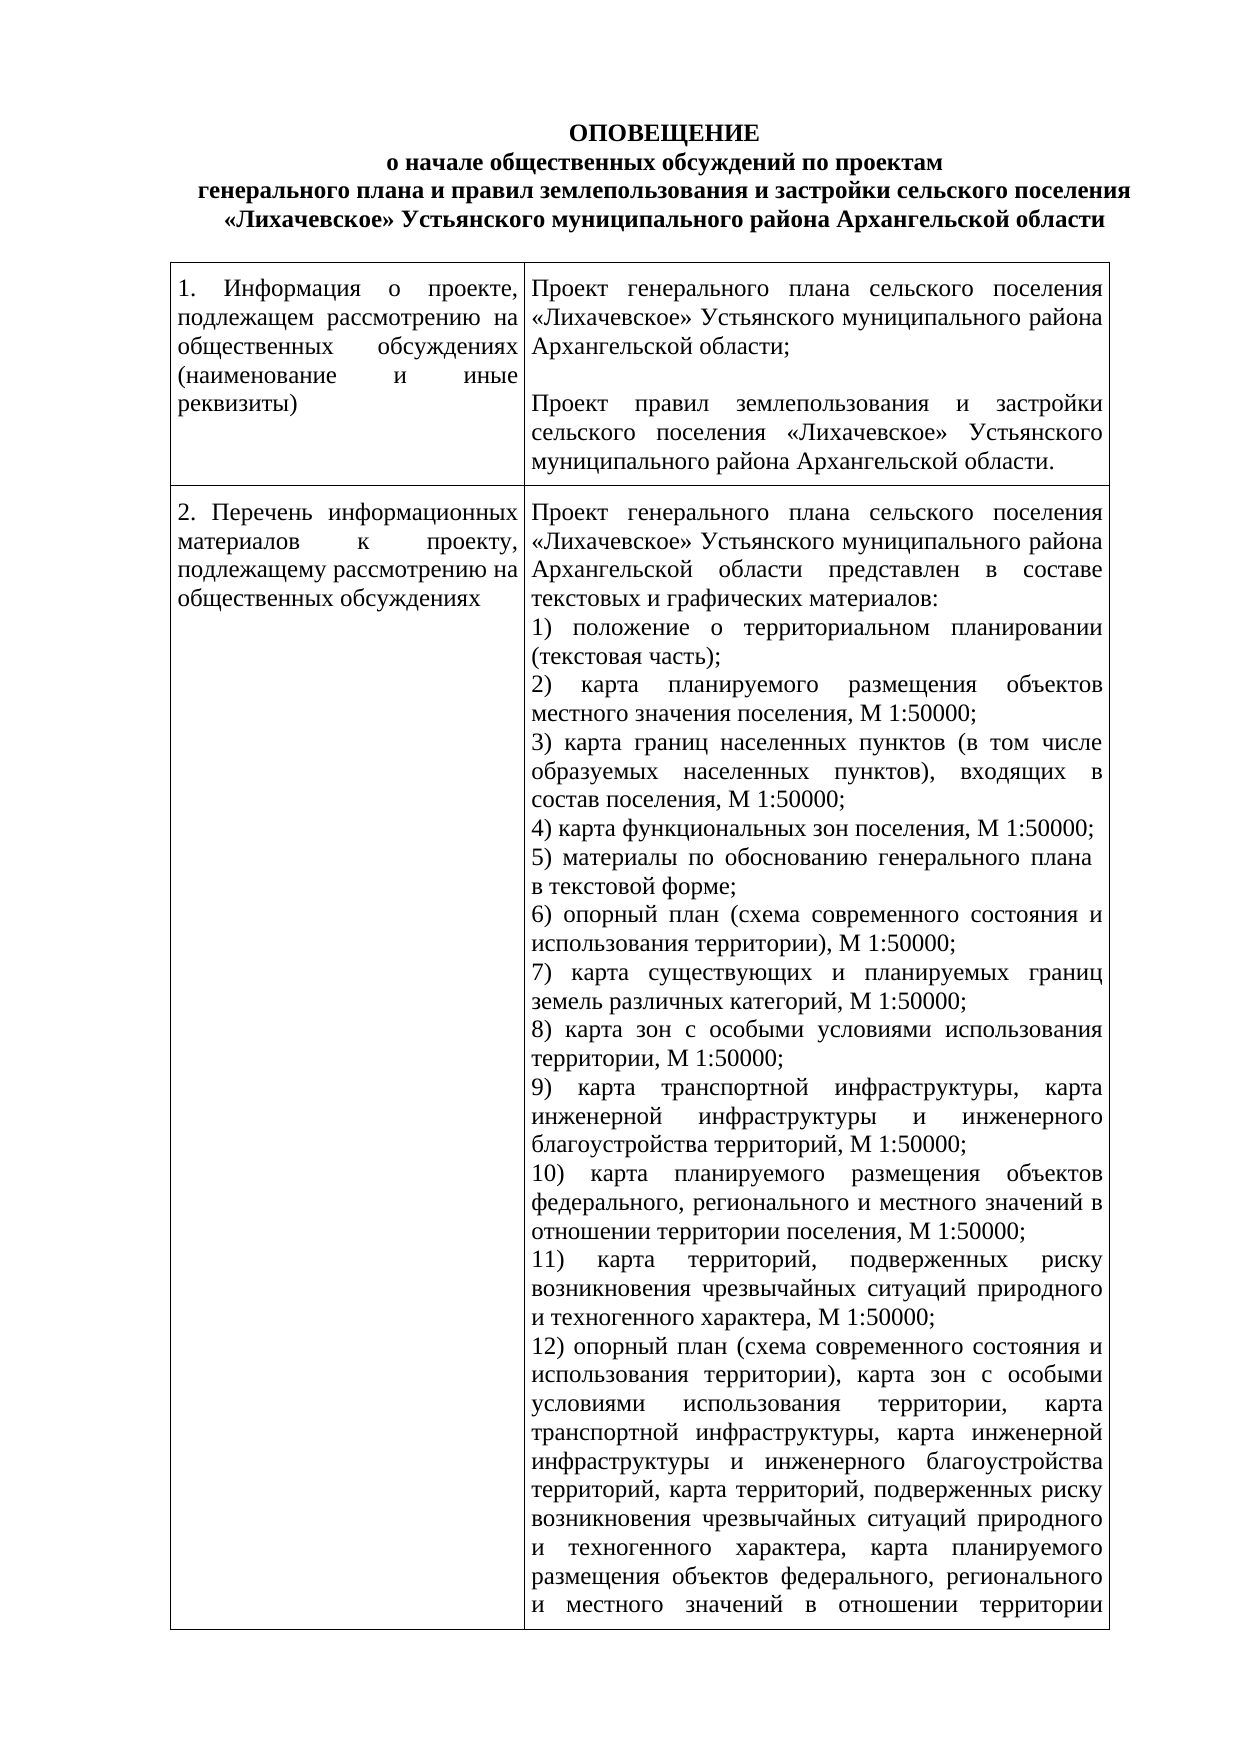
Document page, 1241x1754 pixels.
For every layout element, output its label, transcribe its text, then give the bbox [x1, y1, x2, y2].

table_header Проект генерального плана сельского поселения «Лихачевское» Устьянского муниципального района Архангельской области; Проект правил землепользования и застройки сельского поселения «Лихачевское» Устьянского муниципального района Архангельской области. [525, 263, 1109, 485]
text ОПОВЕЩЕНИЕ [177, 118, 1152, 147]
table_header 1. Информация о проекте, подлежащем рассмотрению на общественных обсуждениях (наименование и иные реквизиты) [171, 263, 524, 485]
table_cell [525, 486, 1109, 1629]
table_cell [171, 486, 524, 1629]
text о начале общественных обсуждений по проектам генерального плана и правил землепользования и застройки сельского поселения «Лихачевское» Устьянского муниципального района Архангельской области [177, 147, 1152, 233]
